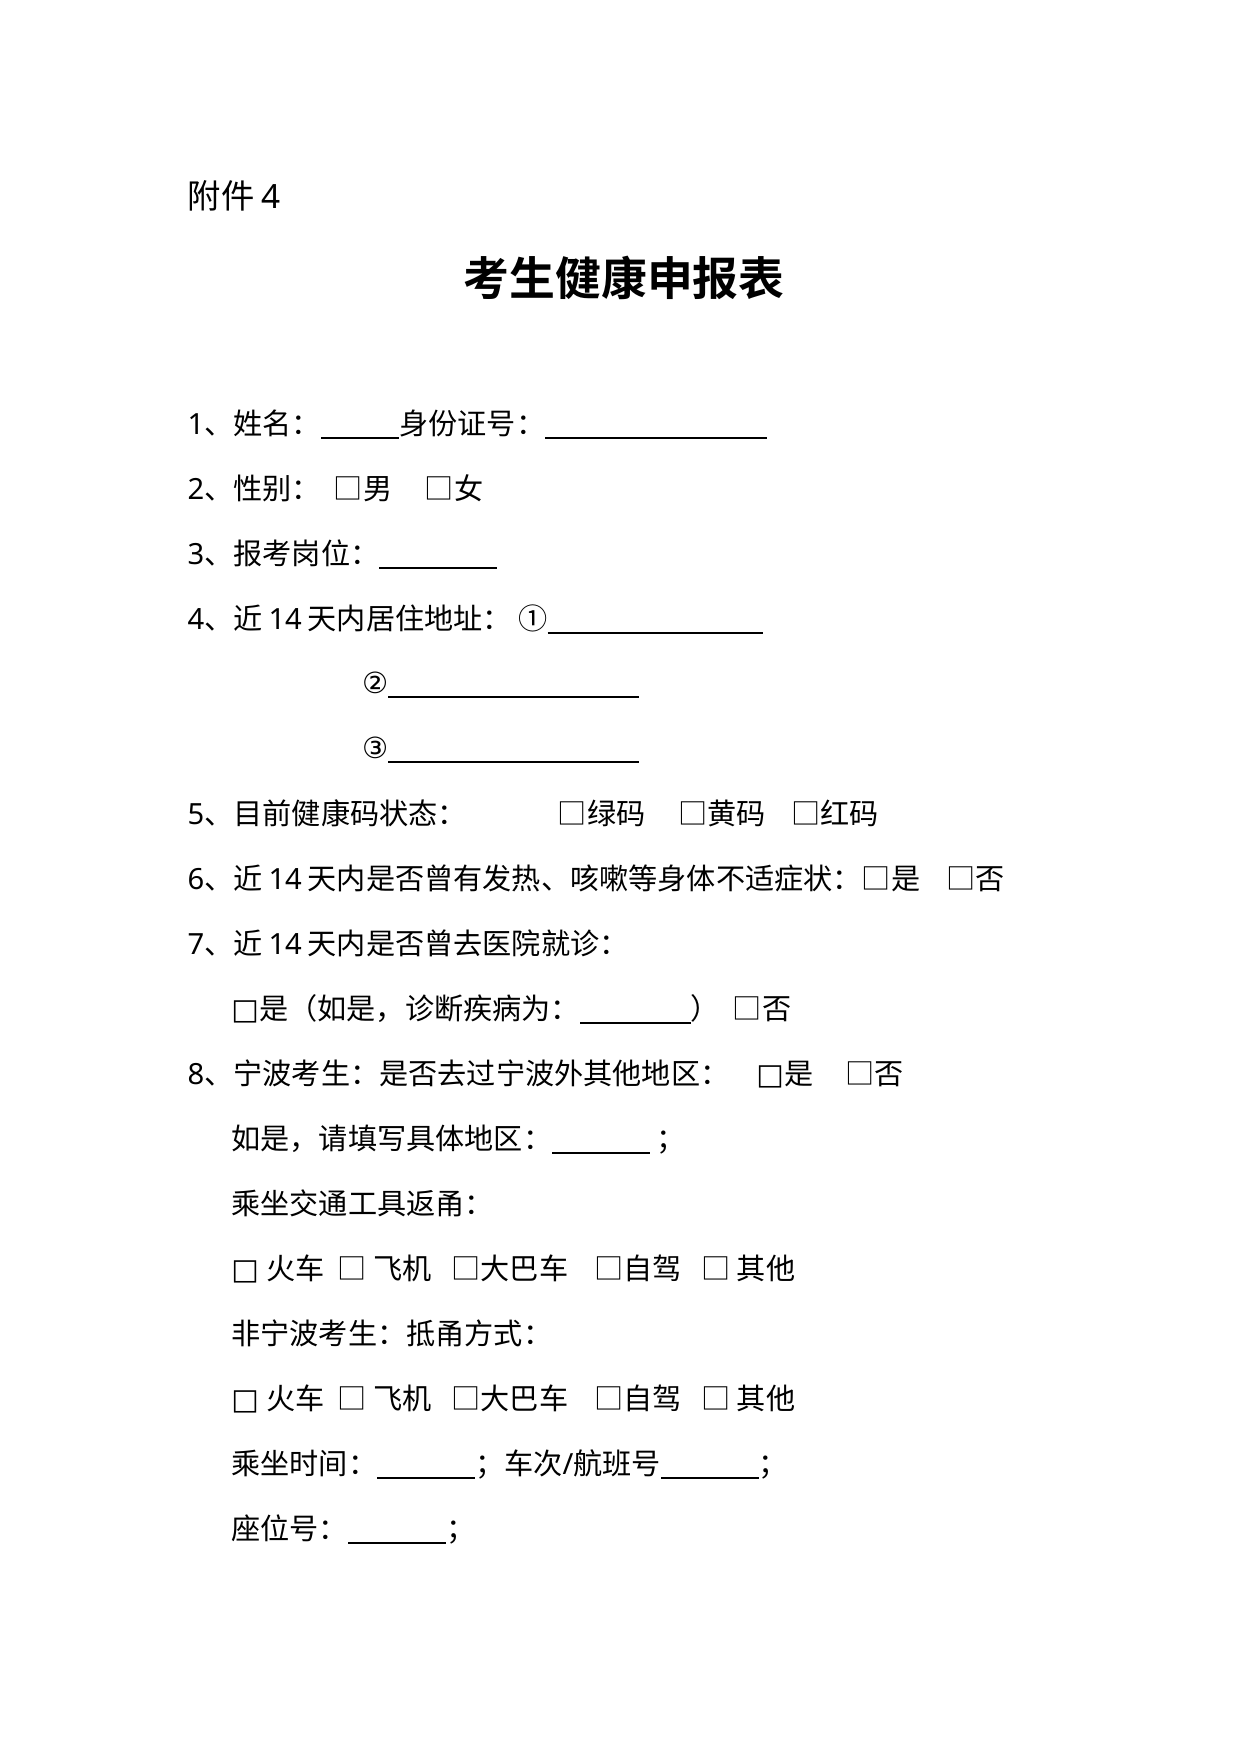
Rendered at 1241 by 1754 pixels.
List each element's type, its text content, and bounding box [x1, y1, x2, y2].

text 考生健康申报表 [187, 227, 1053, 324]
text 4、近14天内居住地址： ① [187, 584, 1053, 649]
text 乘坐交通工具返甬： [187, 1169, 1053, 1234]
text □是（如是，诊断疾病为： ） □否 [187, 974, 1053, 1039]
text 3、报考岗位： [187, 519, 1053, 584]
text 6、近14天内是否曾有发热、咳嗽等身体不适症状：□是 □否 [187, 844, 1053, 909]
text 座位号： ； [187, 1494, 1053, 1559]
list 宁波考生：是否去过宁波外其他地区： □是 □否 [187, 1039, 1053, 1104]
text ③ [187, 714, 1053, 779]
text 乘坐时间： ；车次/航班号 ； [187, 1429, 1053, 1494]
text 2、性别： □男 □女 [187, 454, 1053, 519]
text □ 火车 □ 飞机 □大巴车 □自驾 □ 其他 [187, 1364, 1053, 1429]
text 非宁波考生：抵甬方式： [187, 1299, 1053, 1364]
text 如是，请填写具体地区： ； [187, 1104, 1053, 1169]
text 7、近14天内是否曾去医院就诊： [187, 909, 1053, 974]
text 1、姓名： 身份证号： [187, 389, 1053, 454]
text □ 火车 □ 飞机 □大巴车 □自驾 □ 其他 [187, 1234, 1053, 1299]
text ② [187, 649, 1053, 714]
text 5、目前健康码状态： □绿码 □黄码 □红码 [187, 779, 1053, 844]
text 附件4 [187, 162, 1053, 227]
